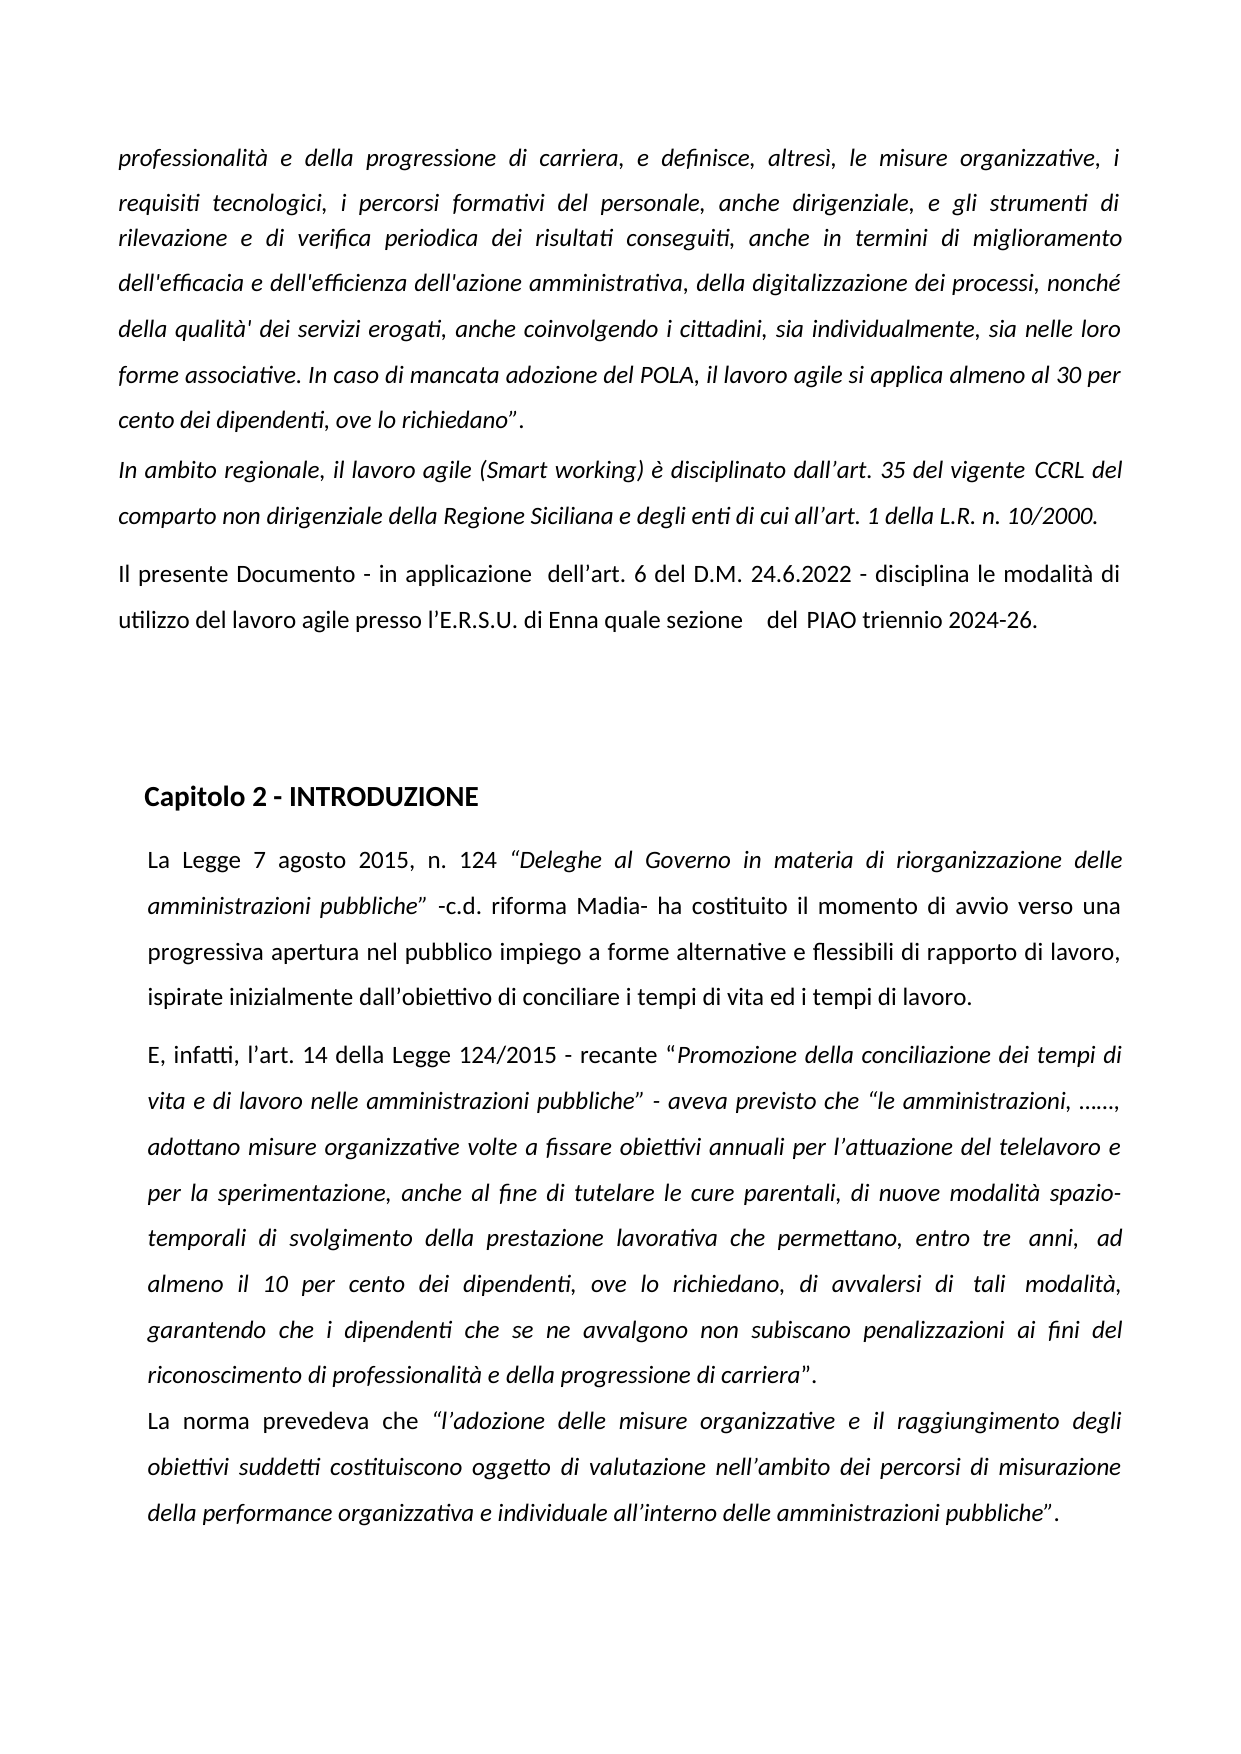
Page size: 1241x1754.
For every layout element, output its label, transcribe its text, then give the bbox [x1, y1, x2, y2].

text Il presente Documento - in applicazione dell’art. 6 del D.M. 24.6.2022 - disciplina le modalità di utilizzo del lavoro agile presso l’E.R.S.U. di Enna quale sezione del PIAO triennio 2024-26. [118, 558, 1123, 634]
text In ambito regionale, il lavoro agile (Smart working) è disciplinato dall’art. 35 del vigente CCRL del comparto non dirigenziale della Regione Siciliana e degli enti di cui all’art. 1 della L.R. n. 10/2000. [118, 454, 1122, 531]
text La norma prevedeva che “l’adozione delle misure organizzative e il raggiungimento degli obiettivi suddetti costituiscono oggetto di valutazione nell’ambito dei percorsi di misurazione della performance organizzativa e individuale all’interno delle amministrazioni pubbliche”. [147, 1405, 1122, 1527]
text rilevazione e di verifica periodica dei risultati conseguiti, anche in termini di miglioramento dell'efficacia e dell'efficienza dell'azione amministrativa, della digitalizzazione dei processi, nonché della qualità' dei servizi erogati, anche coinvolgendo i cittadini, sia individualmente, sia nelle loro forme associative. In caso di mancata adozione del POLA, il lavoro agile si applica almeno al 30 per cento dei dipendenti, ove lo richiedano”. [118, 222, 1122, 435]
text requisiti tecnologici, i percorsi formativi del personale, anche dirigenziale, e gli strumenti di [118, 187, 1146, 218]
text La Legge 7 agosto 2015, n. 124 “Deleghe al Governo in materia di riorganizzazione delle amministrazioni pubbliche” -c.d. riforma Madia- ha costituito il momento di avvio verso una progressiva apertura nel pubblico impiego a forme alternative e flessibili di rapporto di lavoro, ispirate inizialmente dall’obiettivo di conciliare i tempi di vita ed i tempi di lavoro. [147, 844, 1122, 1012]
text E, infatti, l’art. 14 della Legge 124/2015 - recante “Promozione della conciliazione dei tempi di vita e di lavoro nelle amministrazioni pubbliche” - aveva previsto che “le amministrazioni, ……, adottano misure organizzative volte a fissare obiettivi annuali per l’attuazione del telelavoro e per la sperimentazione, anche al fine di tutelare le cure parentali, di nuove modalità spazio- temporali di svolgimento della prestazione lavorativa che permettano, entro tre anni, ad almeno il 10 per cento dei dipendenti, ove lo richiedano, di avvalersi di tali modalità, garantendo che i dipendenti che se ne avvalgono non subiscano penalizzazioni ai fini del riconoscimento di professionalità e della progressione di carriera”. [147, 1039, 1122, 1390]
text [118, 142, 1123, 172]
subtitle Capitolo 2 - INTRODUZIONE [144, 778, 1146, 813]
